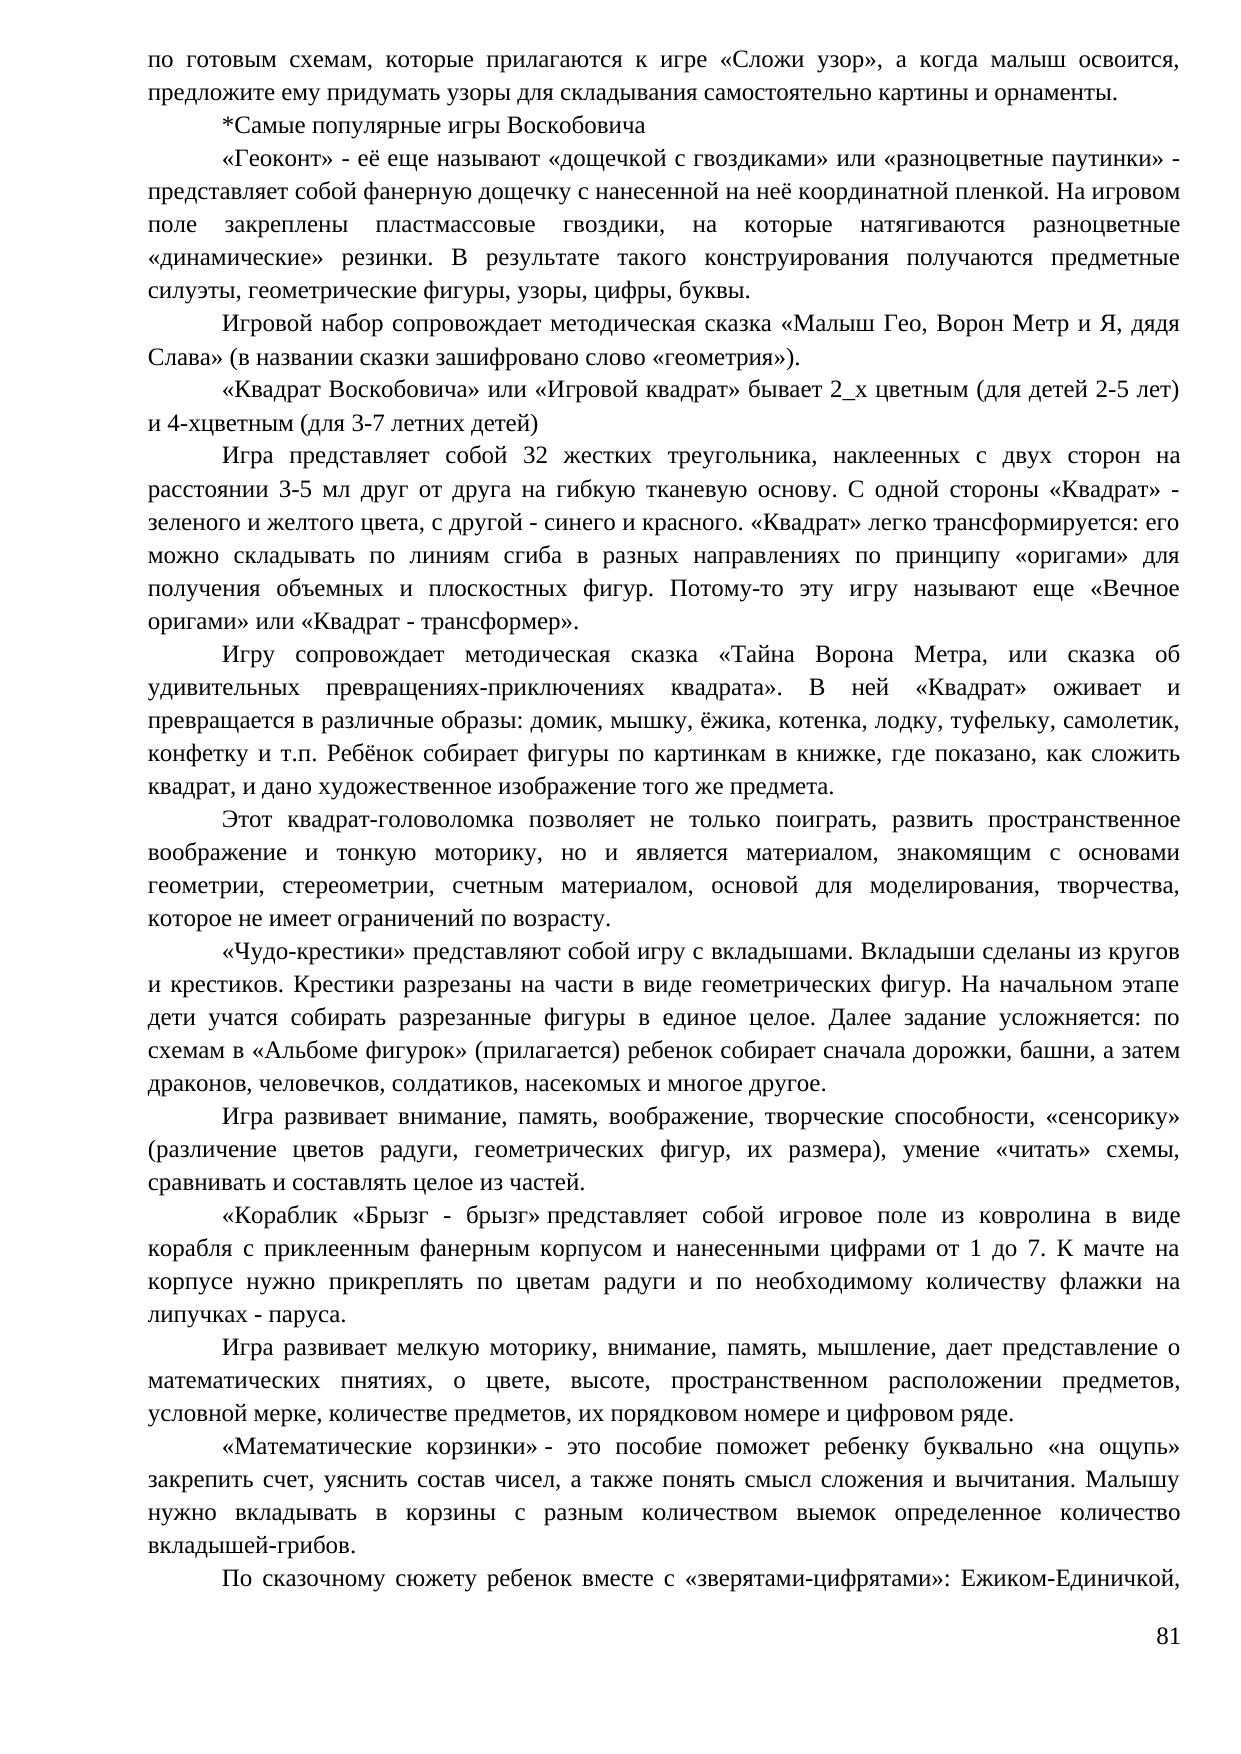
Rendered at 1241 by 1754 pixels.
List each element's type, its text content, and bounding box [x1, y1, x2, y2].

text Игровой набор сопровождает методическая сказка «Малыш Гео, Ворон Метр и Я, дядя Слава» (в названии сказки зашифровано слово «геометрия»). [148, 308, 1181, 370]
text «Чудо-крестики» представляют собой игру с вкладышами. Вкладыши сделаны из кругов и крестиков. Крестики разрезаны на части в виде геометрических фигур. На начальном этапе дети учатся собирать разрезанные фигуры в единое целое. Далее задание усложняется: по схемам в «Альбоме фигурок» (прилагается) ребенок собирает сначала дорожки, башни, а затем драконов, человечков, солдатиков, насекомых и многое другое. [148, 936, 1181, 1097]
text Игра развивает мелкую моторику, внимание, память, мышление, дает представление о математических пнятиях, о цвете, высоте, пространственном расположении предметов, условной мерке, количестве предметов, их порядковом номере и цифровом ряде. [148, 1332, 1181, 1427]
text «Математические корзинки» - это пособие поможет ребенку буквально «на ощупь» закрепить счет, уяснить состав чисел, а также понять смысл сложения и вычитания. Малышу нужно вкладывать в корзины с разным количеством выемок определенное количество вкладышей-грибов. [148, 1431, 1181, 1559]
text Игра развивает внимание, память, воображение, творческие способности, «сенсорику» (различение цветов радуги, геометрических фигур, их размера), умение «читать» схемы, сравнивать и составлять целое из частей. [148, 1101, 1181, 1196]
text *Самые популярные игры Воскобовича [148, 110, 1181, 139]
text «Квадрат Воскобовича» или «Игровой квадрат» бывает 2_х цветным (для детей 2-5 лет) и 4-хцветным (для 3-7 летних детей) [148, 374, 1181, 436]
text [148, 1563, 1181, 1592]
text Игру сопровождает методическая сказка «Тайна Ворона Метра, или сказка об удивительных превращениях-приключениях квадрата». В ней «Квадрат» оживает и превращается в различные образы: домик, мышку, ёжика, котенка, лодку, туфельку, самолетик, конфетку и т.п. Ребёнок собирает фигуры по картинкам в книжке, где показано, как сложить квадрат, и дано художественное изображение того же предмета. [148, 639, 1181, 799]
text «Кораблик «Брызг - брызг» представляет собой игровое поле из ковролина в виде корабля с приклеенным фанерным корпусом и нанесенными цифрами от 1 до 7. К мачте на корпусе нужно прикреплять по цветам радуги и по необходимому количеству флажки на липучках - паруса. [148, 1200, 1181, 1328]
text Игра представляет собой 32 жестких треугольника, наклеенных с двух сторон на расстоянии 3-5 мл друг от друга на гибкую тканевую основу. С одной стороны «Квадрат» - зеленого и желтого цвета, с другой - синего и красного. «Квадрат» легко трансформируется: его можно складывать по линиям сгиба в разных направлениях по принципу «оригами» для получения объемных и плоскостных фигур. Потому-то эту игру называют еще «Вечное оригами» или «Квадрат - трансформер». [148, 441, 1181, 634]
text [148, 44, 1181, 106]
text «Геоконт» - её еще называют «дощечкой с гвоздиками» или «разноцветные паутинки» - представляет собой фанерную дощечку с нанесенной на неё координатной пленкой. На игровом поле закреплены пластмассовые гвоздики, на которые натягиваются разноцветные «динамические» резинки. В результате такого конструирования получаются предметные силуэты, геометрические фигуры, узоры, цифры, буквы. [148, 143, 1181, 304]
text Этот квадрат-головоломка позволяет не только поиграть, развить пространственное воображение и тонкую моторику, но и является материалом, знакомящим с основами геометрии, стереометрии, счетным материалом, основой для моделирования, творчества, которое не имеет ограничений по возрасту. [148, 804, 1181, 932]
